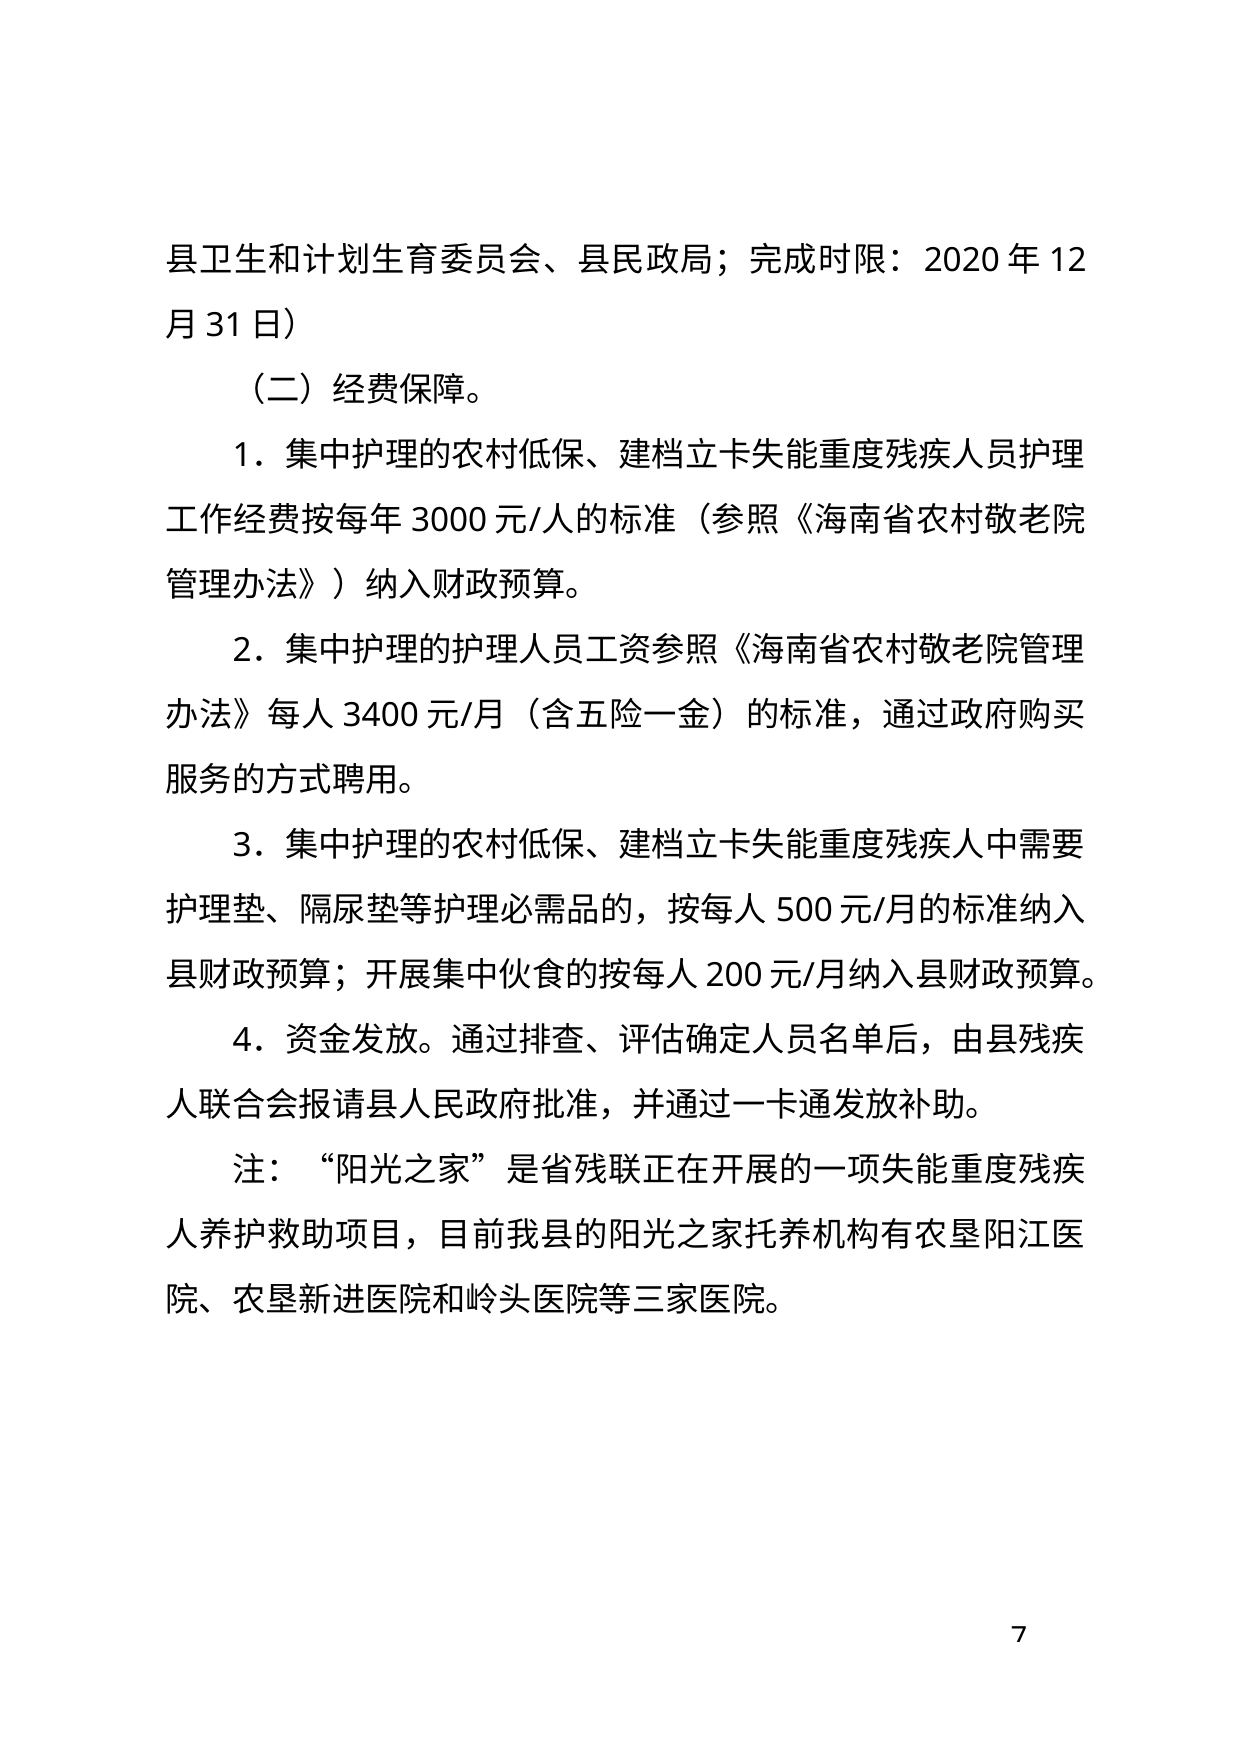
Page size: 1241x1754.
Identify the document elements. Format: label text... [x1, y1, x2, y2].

text 1．集中护理的农村低保、建档立卡失能重度残疾人员护理工作经费按每年3000元/人的标准（参照《海南省农村敬老院管理办法》）纳入财政预算。 [165, 419, 1087, 614]
text 3．集中护理的农村低保、建档立卡失能重度残疾人中需要护理垫、隔尿垫等护理必需品的，按每人500元/月的标准纳入县财政预算；开展集中伙食的按每人200元/月纳入县财政预算。 [165, 809, 1087, 1004]
text 注：“阳光之家”是省残联正在开展的一项失能重度残疾人养护救助项目，目前我县的阳光之家托养机构有农垦阳江医院、农垦新进医院和岭头医院等三家医院。 [165, 1134, 1087, 1329]
text （二）经费保障。 [165, 354, 1087, 419]
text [165, 224, 1087, 354]
text 2．集中护理的护理人员工资参照《海南省农村敬老院管理办法》每人3400元/月（含五险一金）的标准，通过政府购买服务的方式聘用。 [165, 614, 1087, 809]
text 4．资金发放。通过排查、评估确定人员名单后，由县残疾人联合会报请县人民政府批准，并通过一卡通发放补助。 [165, 1004, 1087, 1134]
